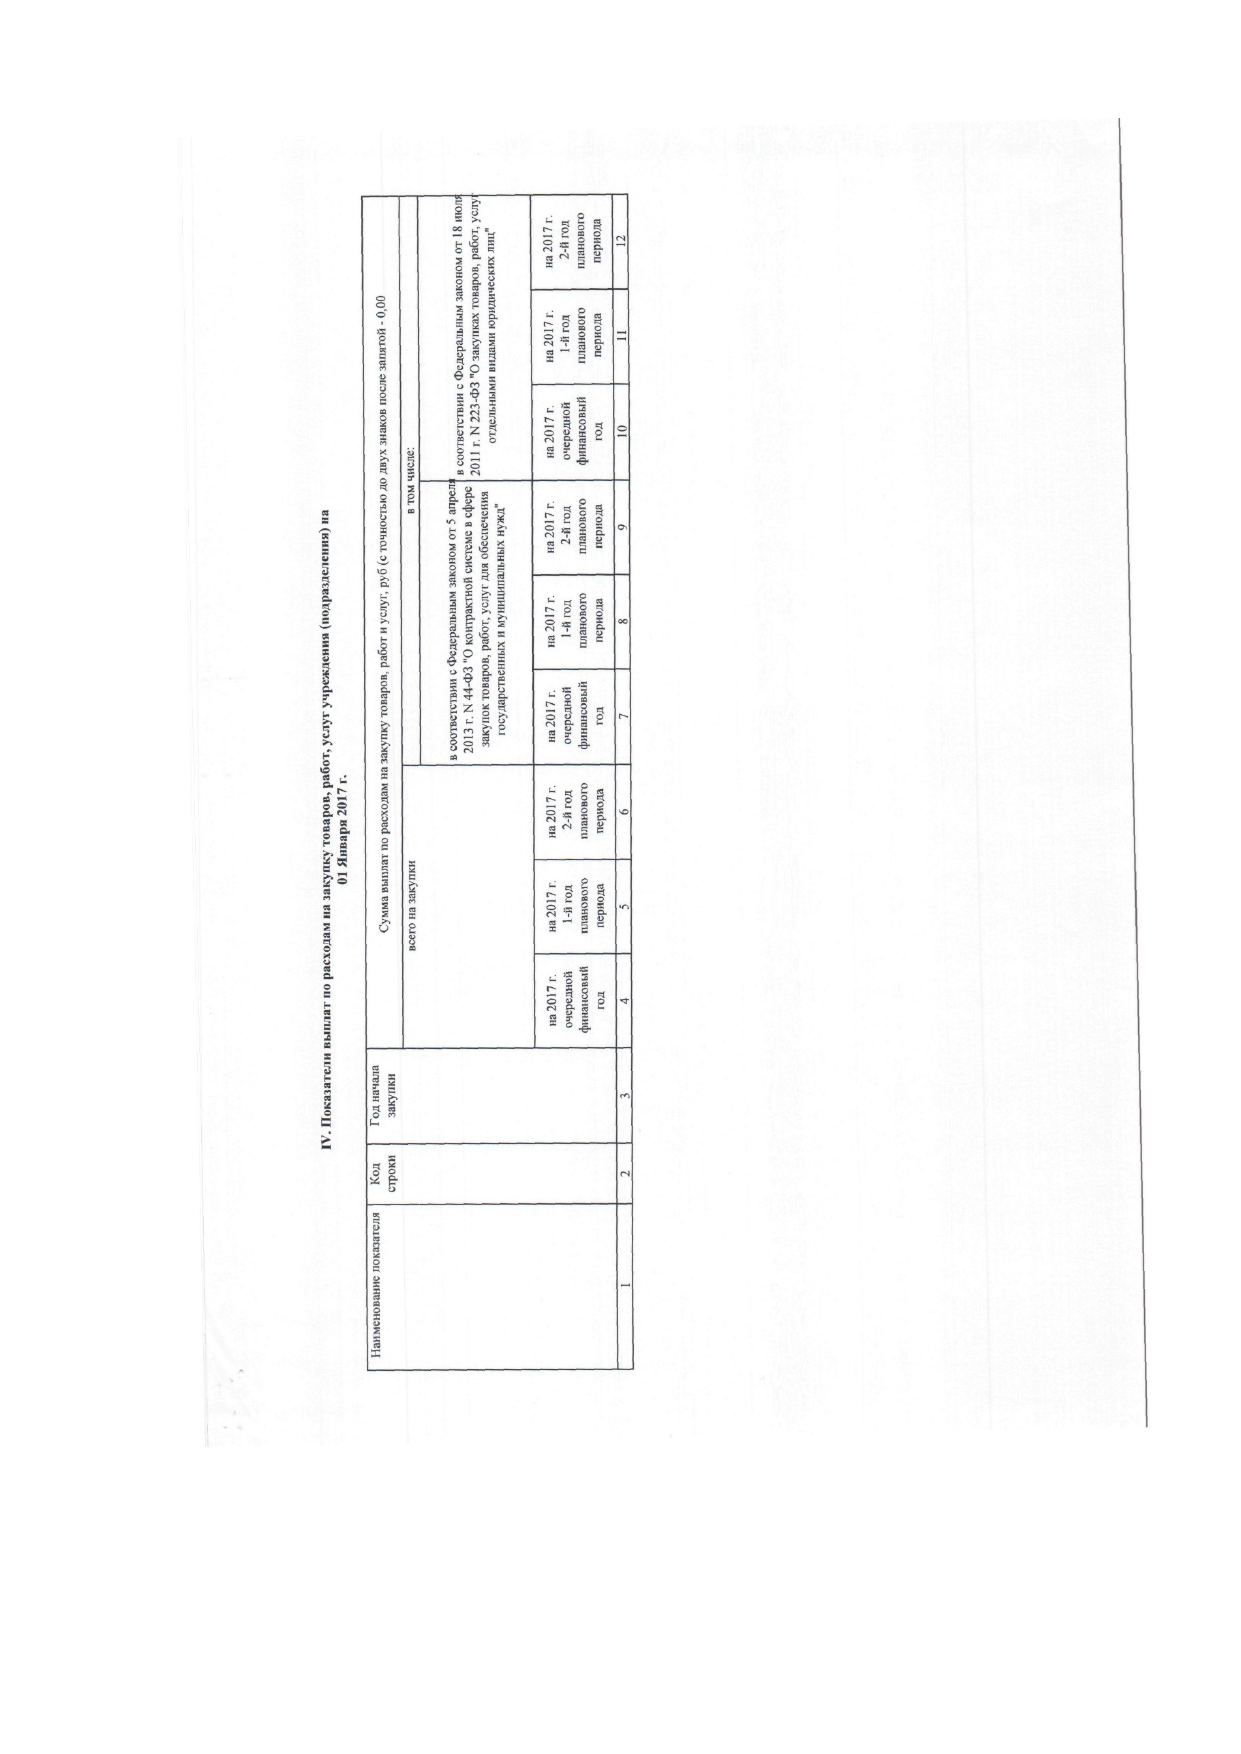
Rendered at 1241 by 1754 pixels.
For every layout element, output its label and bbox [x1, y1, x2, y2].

picture [177, 118, 1152, 1475]
